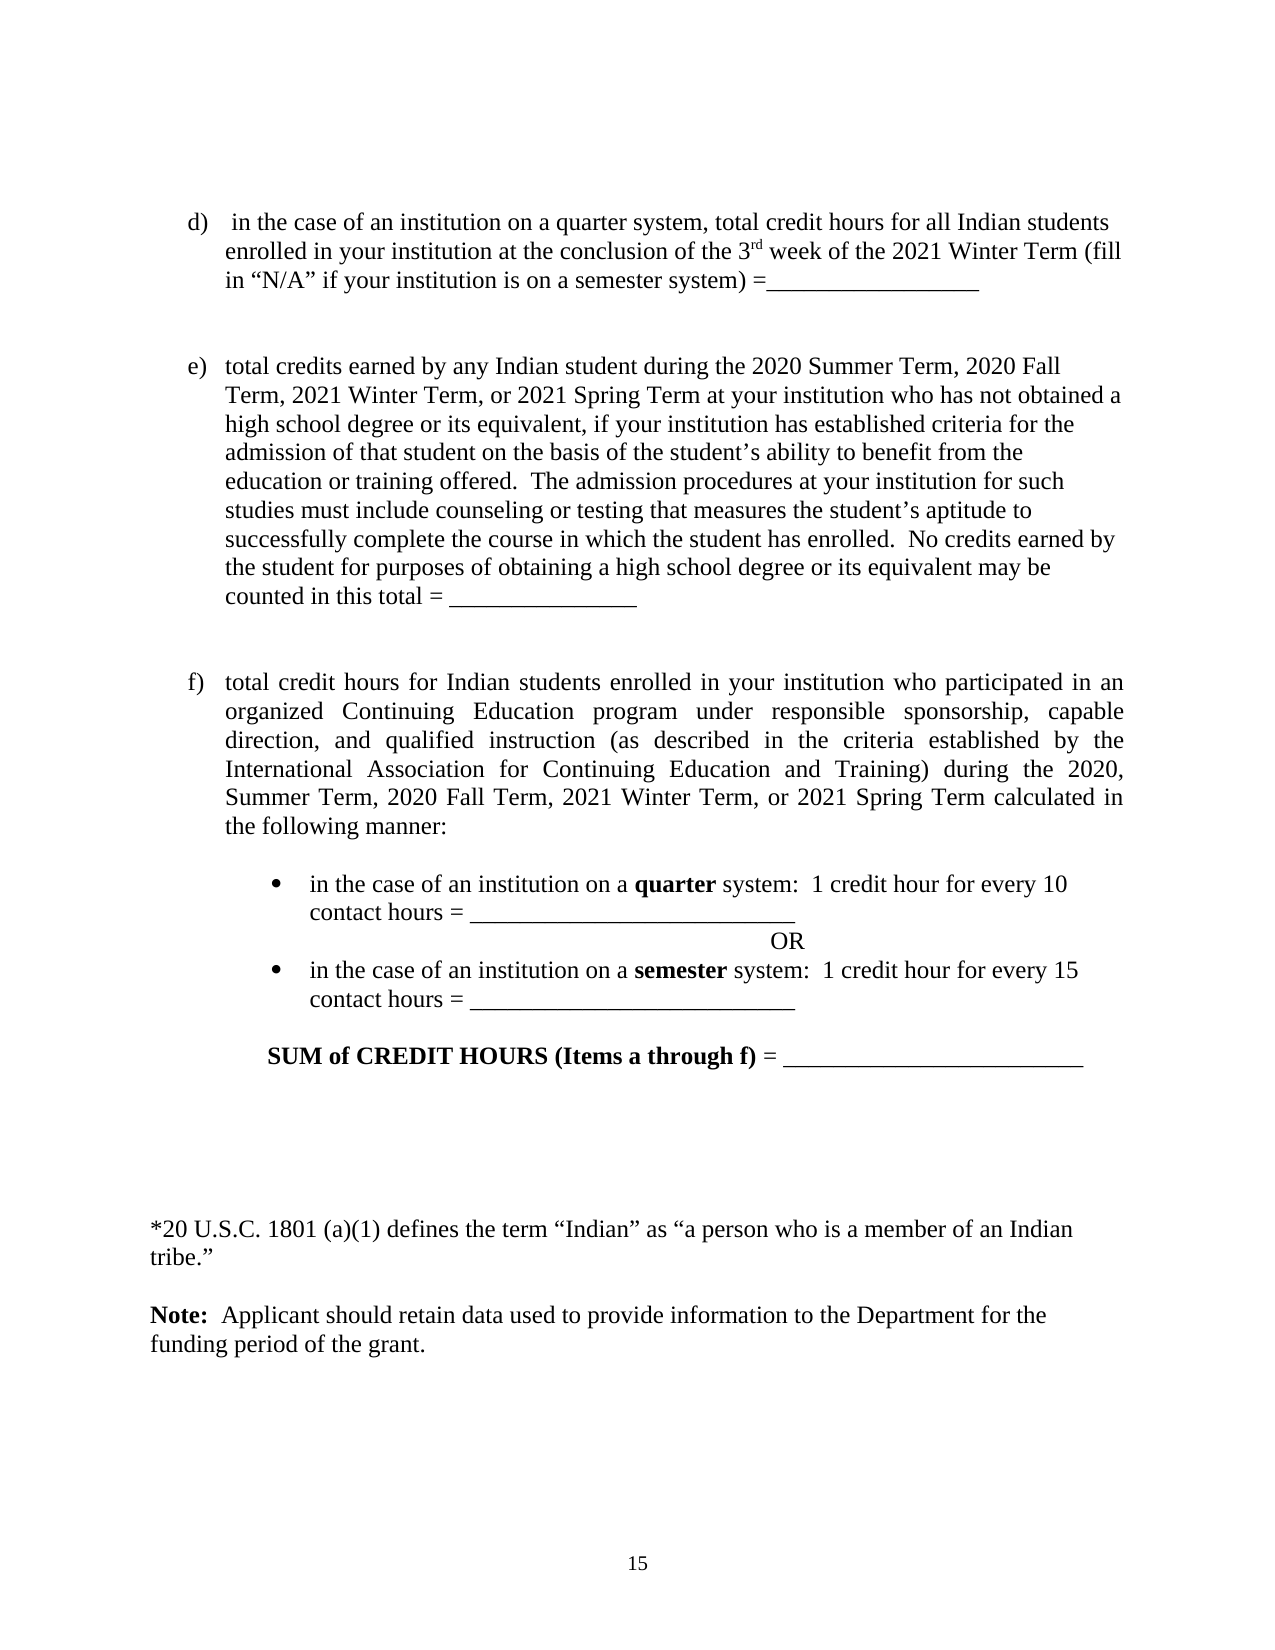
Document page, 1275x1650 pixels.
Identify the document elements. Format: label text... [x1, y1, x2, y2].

list in the case of an institution on a quarter system: 1 credit hour for every 10 contact hours = __________________________ [272, 869, 1125, 926]
list in the case of an institution on a quarter system, total credit hours for all Indian students enrolled in your institution at the conclusion of the 3rd week of the 2021 Winter Term (fill in “N/A” if your institution is on a semester system) =_________________ [187, 207, 1125, 294]
list total credit hours for Indian students enrolled in your institution who participated in an organized Continuing Education program under responsible sponsorship, capable direction, and qualified instruction (as described in the criteria established by the International Association for Continuing Education and Training) during the 2020, Summer Term, 2020 Fall Term, 2021 Winter Term, or 2021 Spring Term calculated in the following manner: [187, 667, 1125, 840]
list total credits earned by any Indian student during the 2020 Summer Term, 2020 Fall Term, 2021 Winter Term, or 2021 Spring Term at your institution who has not obtained a high school degree or its equivalent, if your institution has established criteria for the admission of that student on the basis of the student’s ability to benefit from the education or training offered. The admission procedures at your institution for such studies must include counseling or testing that measures the student’s aptitude to successfully complete the course in which the student has enrolled. No credits earned by the student for purposes of obtaining a high school degree or its equivalent may be counted in this total = _______________ [187, 351, 1125, 610]
text *20 U.S.C. 1801 (a)(1) defines the term “Indian” as “a person who is a member of an Indian tribe.” [150, 1214, 1125, 1271]
text Note: Applicant should retain data used to provide information to the Department for the funding period of the grant. [150, 1300, 1125, 1357]
text SUM of CREDIT HOURS (Items a through f) = ________________________ [150, 1041, 1125, 1070]
text OR [384, 926, 1125, 955]
list in the case of an institution on a semester system: 1 credit hour for every 15 contact hours = __________________________ [272, 955, 1125, 1012]
